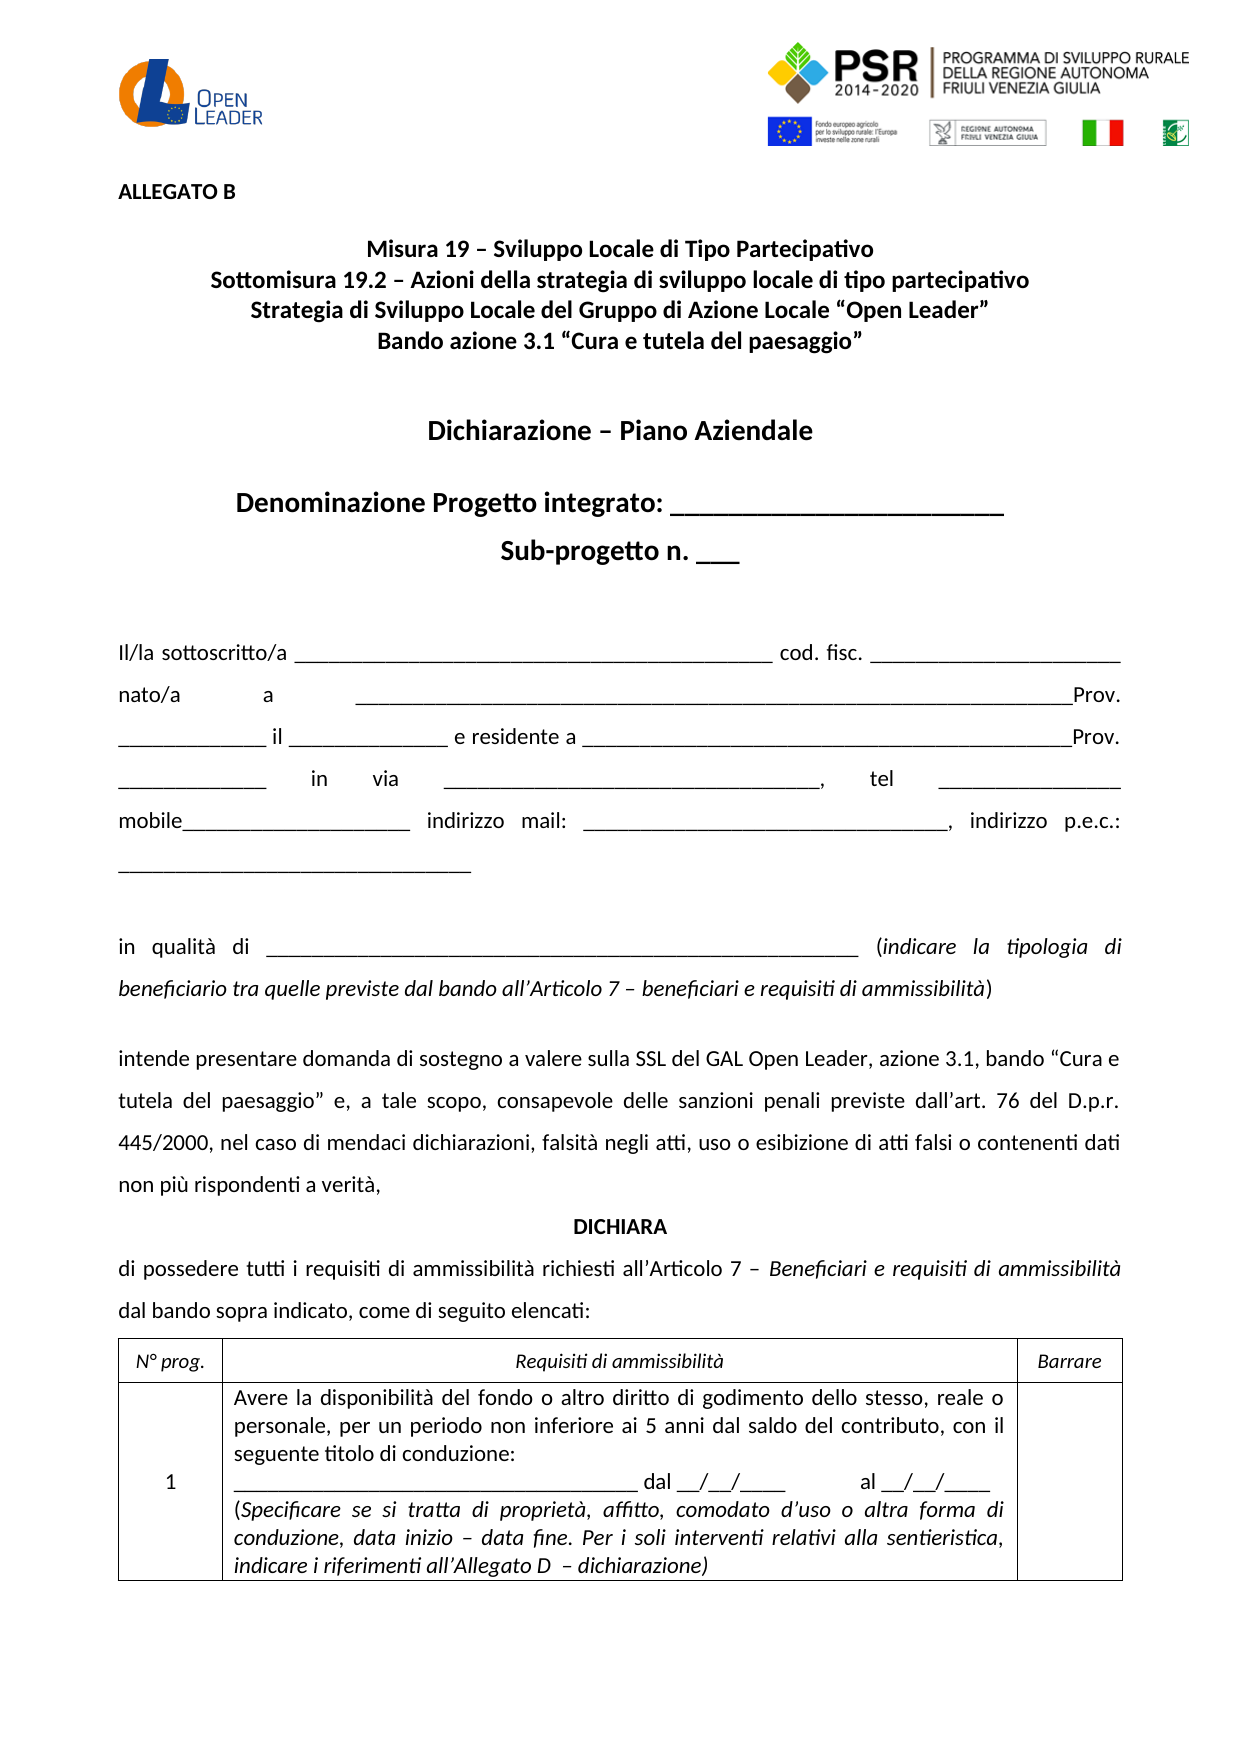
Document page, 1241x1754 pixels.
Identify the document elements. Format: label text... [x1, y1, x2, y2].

text Sottomisura 19.2 – Azioni della strategia di sviluppo locale di tipo partecipativo [118, 264, 1122, 294]
text Il/la sottoscritto/a __________________________________________ cod. fisc. ______________________ nato/a a _______________________________________________________________Prov. _____________ il ______________ e residente a ___________________________________________Prov. _____________ in via _________________________________, tel ________________ mobile____________________ indirizzo mail: ________________________________, indirizzo p.e.c.: _______________________________ [118, 638, 1122, 876]
text intende presentare domanda di sostegno a valere sulla SSL del GAL Open Leader, azione 3.1, bando “Cura e tutela del paesaggio” e, a tale scopo, consapevole delle sanzioni penali previste dall’art. 76 del D.p.r. 445/2000, nel caso di mendaci dichiarazioni, falsità negli atti, uso o esibizione di atti falsi o contenenti dati non più rispondenti a verità, [118, 1044, 1122, 1198]
text Denominazione Progetto integrato: _______________________ [118, 484, 1122, 519]
text Dichiarazione – Piano Aziendale [118, 412, 1122, 448]
text DICHIARA [118, 1212, 1122, 1240]
text di possedere tutti i requisiti di ammissibilità richiesti all’Articolo 7 – Beneficiari e requisiti di ammissibilità dal bando sopra indicato, come di seguito elencati: [118, 1254, 1122, 1324]
picture [118, 59, 263, 127]
text Bando azione 3.1 “Cura e tutela del paesaggio” [118, 325, 1122, 355]
table_header Requisiti di ammissibilità [223, 1339, 1017, 1382]
text Misura 19 – Sviluppo Locale di Tipo Partecipativo [118, 233, 1122, 264]
table_cell [1018, 1383, 1122, 1579]
table_cell Avere la disponibilità del fondo o altro diritto di godimento dello stesso, reale o personale, per un periodo non inferiore ai 5 anni dal saldo del contributo, con il seguente titolo di conduzione: dal __/__/____ al __/__/____ (Specificare se si tratta di proprietà, affitto, comodato d’uso o altra forma di conduzione, data inizio – data fine. Per i soli interventi relativi alla sentieristica, indicare i riferimenti all’Allegato D – dichiarazione) [223, 1383, 1017, 1579]
picture [767, 42, 1189, 146]
text Sub-progetto n. ___ [118, 532, 1122, 567]
table_header Barrare [1018, 1339, 1122, 1382]
text ALLEGATO B [118, 177, 1122, 205]
table_cell 1 [119, 1383, 222, 1579]
text Strategia di Sviluppo Locale del Gruppo di Azione Locale “Open Leader” [118, 294, 1122, 325]
table_header N° prog. [119, 1339, 222, 1382]
text in qualità di ____________________________________________________ (indicare la tipologia di beneficiario tra quelle previste dal bando all’Articolo 7 – beneficiari e requisiti di ammissibilità) [118, 932, 1122, 1002]
